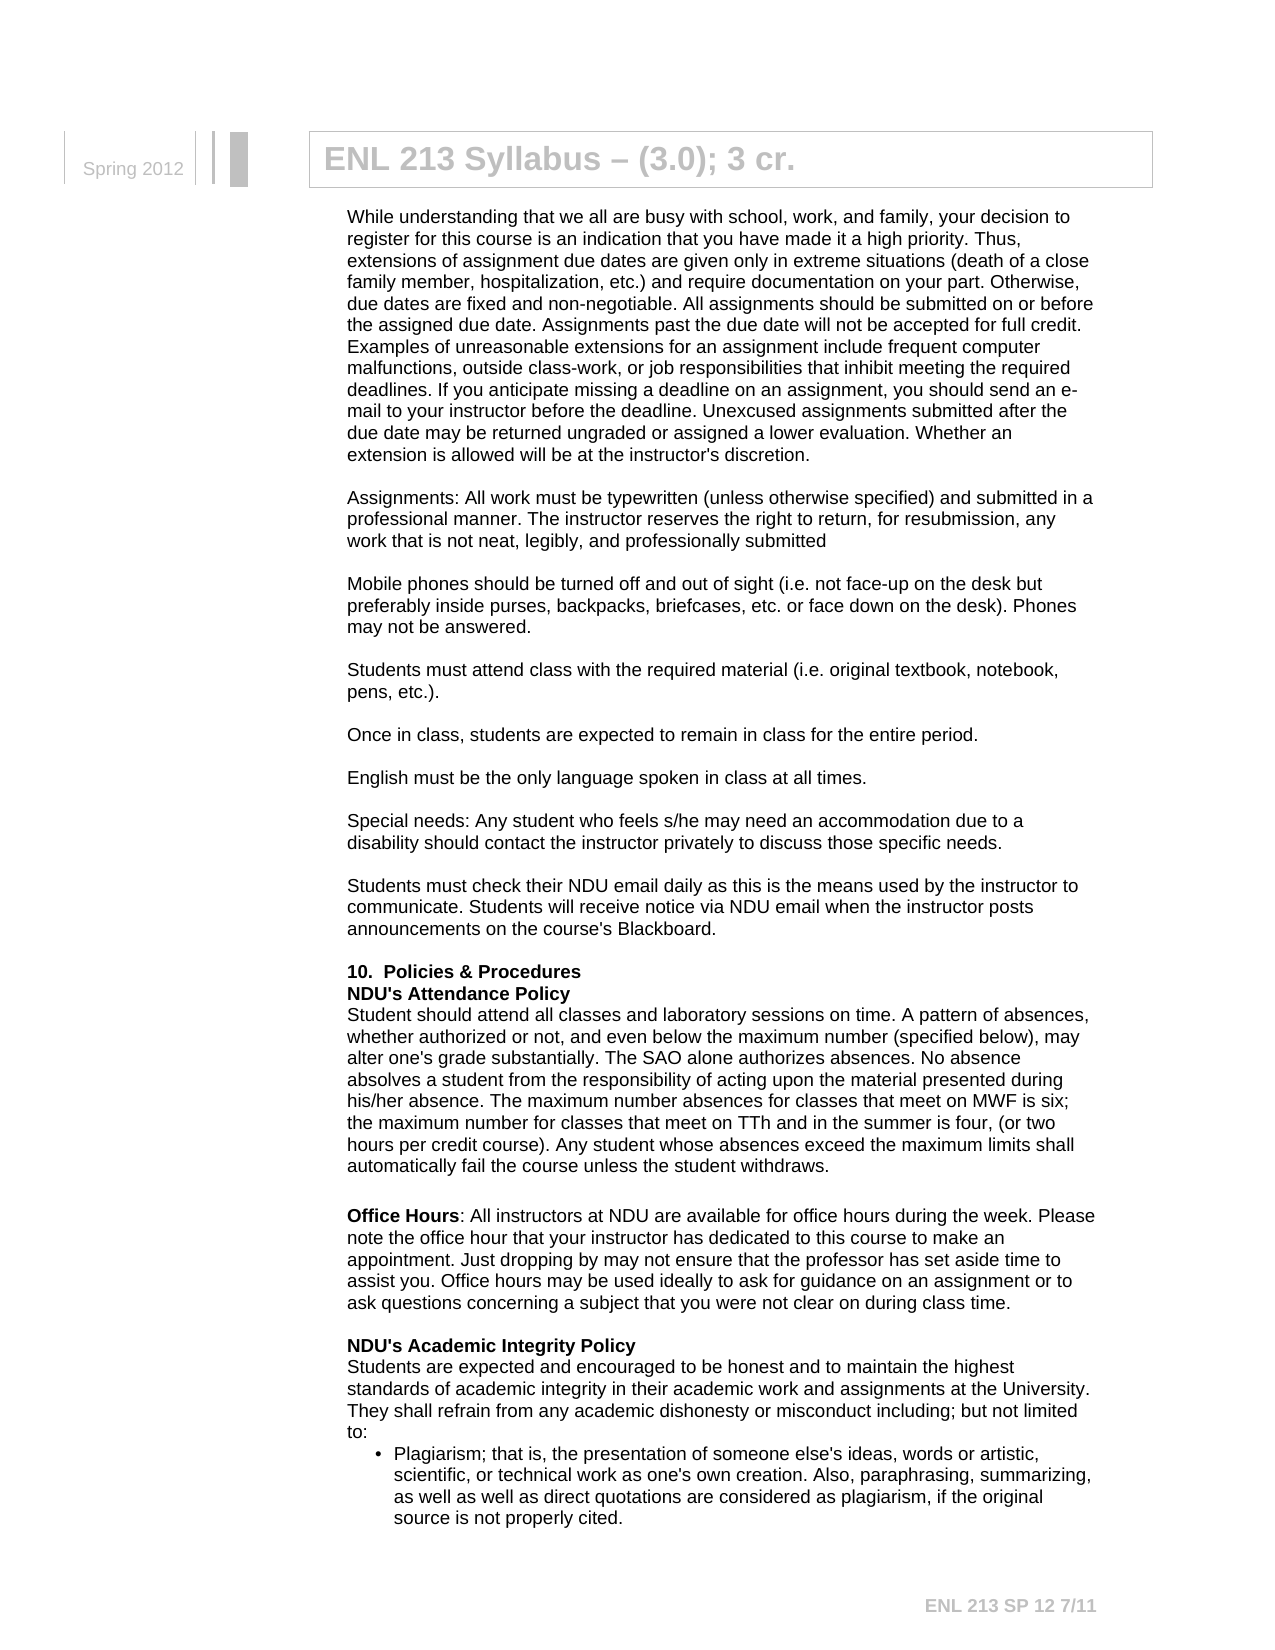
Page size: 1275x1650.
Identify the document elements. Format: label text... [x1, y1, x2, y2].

list Mobile phones should be turned off and out of sight (i.e. not face-up on the desk but preferably inside purses, backpacks, briefcases, etc. or face down on the desk). Phones may not be answered. [347, 573, 1096, 637]
list Student should attend all classes and laboratory sessions on time. A pattern of absences, whether authorized or not, and even below the maximum number (specified below), may alter one's grade substantially. The SAO alone authorizes absences. No absence absolves a student from the responsibility of acting upon the material presented during his/her absence. The maximum number absences for classes that meet on MWF is six; the maximum number for classes that meet on TTh and in the summer is four, (or two hours per credit course). Any student whose absences exceed the maximum limits shall automatically fail the course unless the student withdraws. [347, 1004, 1096, 1177]
list Assignments: All work must be typewritten (unless otherwise specified) and submitted in a professional manner. The instructor reserves the right to return, for resubmission, any work that is not neat, legibly, and professionally submitted [347, 487, 1096, 551]
list English must be the only language spoken in class at all times. [347, 767, 1096, 788]
list While understanding that we all are busy with school, work, and family, your decision to register for this course is an indication that you have made it a high priority. Thus, extensions of assignment due dates are given only in extreme situations (death of a close family member, hospitalization, etc.) and require documentation on your part. Otherwise, due dates are fixed and non-negotiable. All assignments should be submitted on or before the assigned due date. Assignments past the due date will not be accepted for full credit. Examples of unreasonable extensions for an assignment include frequent computer malfunctions, outside class-work, or job responsibilities that inhibit meeting the required deadlines. If you anticipate missing a deadline on an assignment, you should send an e-mail to your instructor before the deadline. Unexcused assignments submitted after the due date may be returned ungraded or assigned a lower evaluation. Whether an extension is allowed will be at the instructor's discretion. [347, 206, 1096, 465]
list Once in class, students are expected to remain in class for the entire period. [347, 724, 1096, 745]
list Students must check their NDU email daily as this is the means used by the instructor to communicate. Students will receive notice via NDU email when the instructor posts announcements on the course's Blackboard. [347, 875, 1096, 939]
text 10. Policies & Procedures [347, 961, 1096, 982]
list NDU's Attendance Policy [347, 982, 1096, 1004]
list Office Hours: All instructors at NDU are available for office hours during the week. Please note the office hour that your instructor has dedicated to this course to make an appointment. Just dropping by may not ensure that the professor has set aside time to assist you. Office hours may be used ideally to ask for guidance on an assignment or to ask questions concerning a subject that you were not clear on during class time. [347, 1205, 1096, 1313]
list Special needs: Any student who feels s/he may need an accommodation due to a disability should contact the instructor privately to discuss those specific needs. [347, 810, 1096, 853]
list Students are expected and encouraged to be honest and to maintain the highest standards of academic integrity in their academic work and assignments at the University. They shall refrain from any academic dishonesty or misconduct including; but not limited to: [347, 1356, 1096, 1442]
list Plagiarism; that is, the presentation of someone else's ideas, words or artistic, scientific, or technical work as one's own creation. Also, paraphrasing, summarizing, as well as well as direct quotations are considered as plagiarism, if the original source is not properly cited. [375, 1442, 1096, 1529]
list NDU's Academic Integrity Policy [347, 1335, 1096, 1356]
list Students must attend class with the required material (i.e. original textbook, notebook, pens, etc.). [347, 659, 1096, 702]
